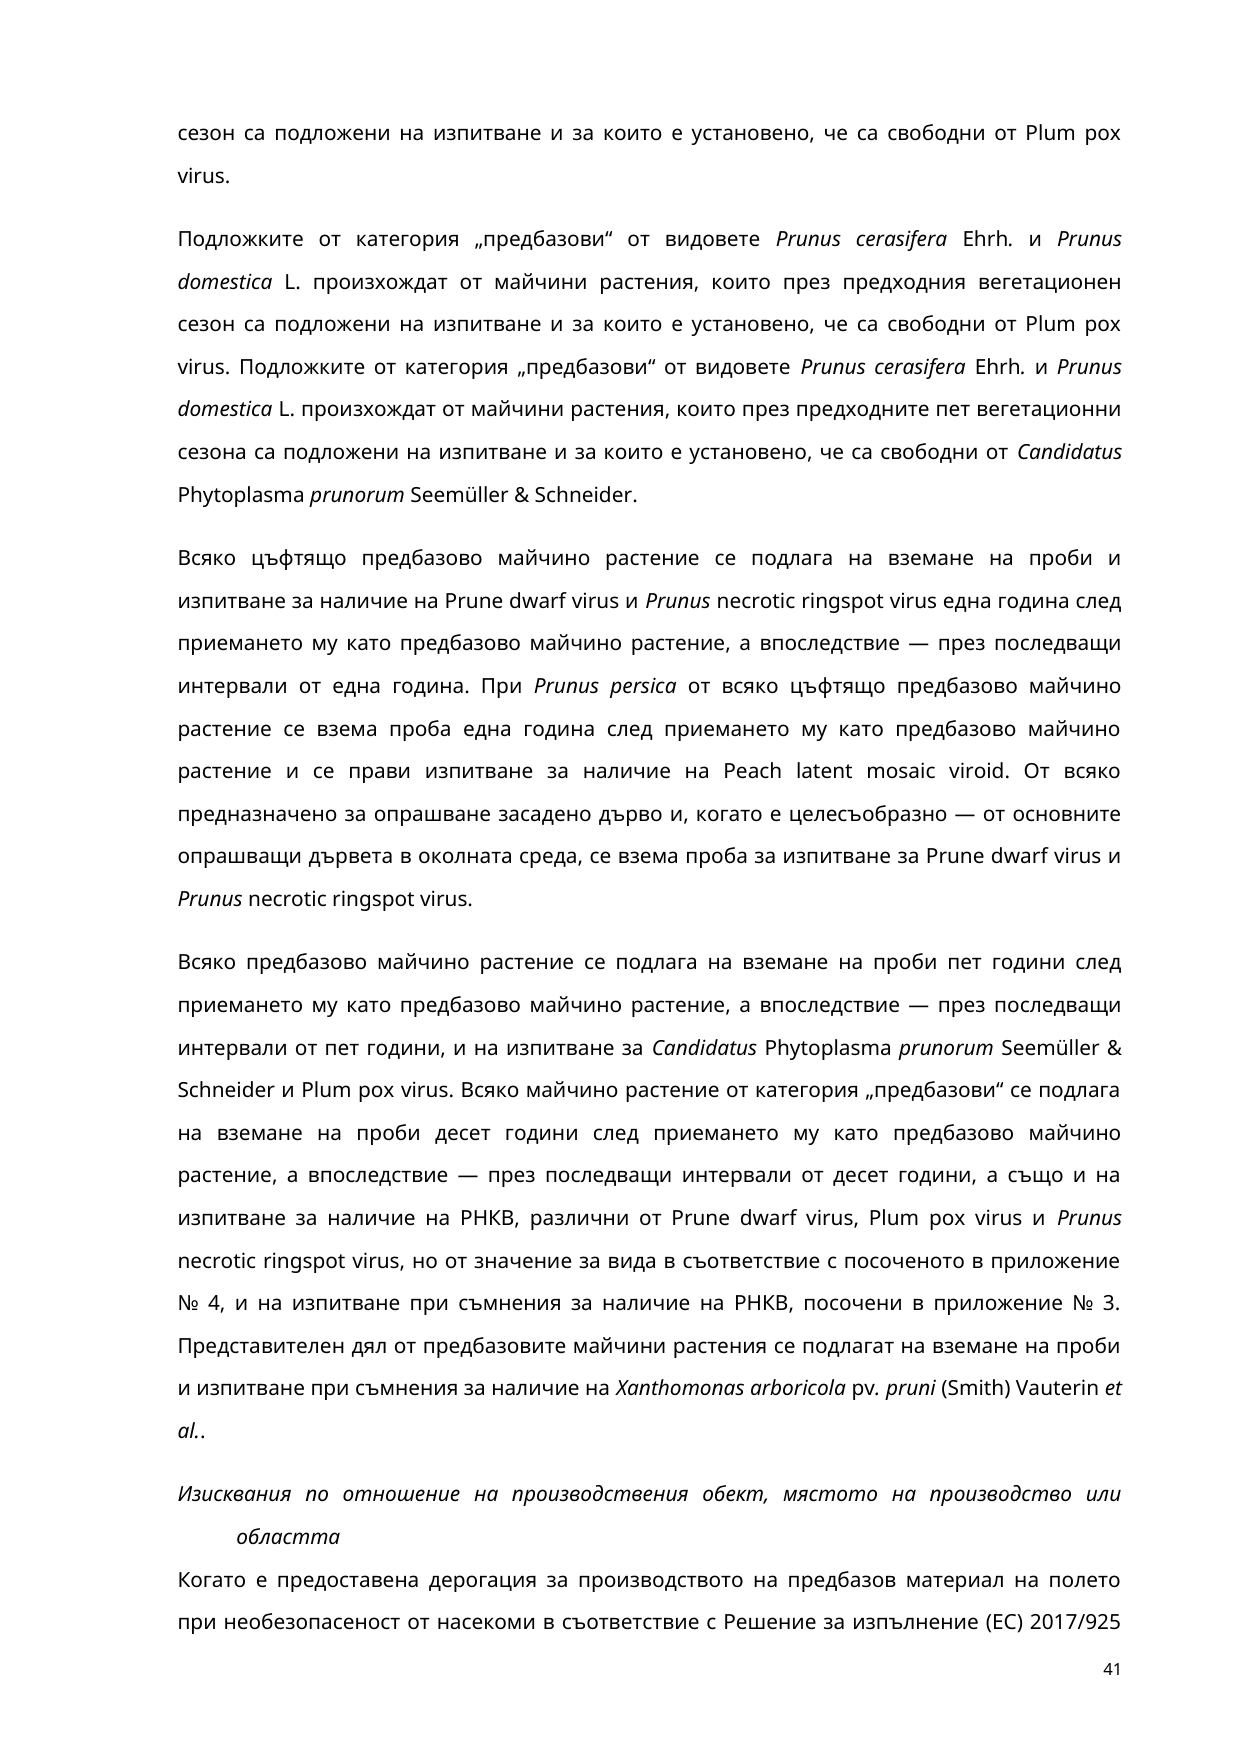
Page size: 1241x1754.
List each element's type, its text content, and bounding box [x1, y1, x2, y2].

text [177, 1565, 1122, 1636]
text Всяко цъфтящо предбазово майчино растение се подлага на вземане на проби и изпитване за наличие на Prune dwarf virus и Prunus necrotic ringspot virus една година след приемането му като предбазово майчино растение, а впоследствие — през последващи интервали от една година. При Prunus persica от всяко цъфтящо предбазово майчино растение се взема проба една година след приемането му като предбазово майчино растение и се прави изпитване за наличие на Peach latent mosaic viroid. От всяко предназначено за опрашване засадено дърво и, когато е целесъобразно — от основните опрашващи дървета в околната среда, се взема проба за изпитване за Prune dwarf virus и Prunus necrotic ringspot virus. [177, 543, 1122, 912]
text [177, 118, 1122, 189]
text Всяко предбазово майчино растение се подлага на вземане на проби пет години след приемането му като предбазово майчино растение, а впоследствие — през последващи интервали от пет години, и на изпитване за Candidatus Phytoplasma prunorum Seemüller & Schneider и Plum pox virus. Всяко майчино растение от категория „предбазови“ се подлага на вземане на проби десет години след приемането му като предбазово майчино растение, а впоследствие — през последващи интервали от десет години, а също и на изпитване за наличие на РНКВ, различни от Prune dwarf virus, Plum pox virus и Prunus necrotic ringspot virus, но от значение за вида в съответствие с посоченото в приложение № 4, и на изпитване при съмнения за наличие на РНКВ, посочени в приложение № 3. Представителен дял от предбазовите майчини растения се подлагат на вземане на проби и изпитване при съмнения за наличие на Xanthomonas arboricola pv. pruni (Smith) Vauterin et al.. [177, 947, 1122, 1444]
text Подложките от категория „предбазови“ от видовете Prunus cerasifera Ehrh. и Prunus domestica L. произхождат от майчини растения, които през предходния вегетационен сезон са подложени на изпитване и за които е установено, че са свободни от Plum pox virus. Подложките от категория „предбазови“ от видовете Prunus cerasifera Ehrh. и Prunus domestica L. произхождат от майчини растения, които през предходните пет вегетационни сезона са подложени на изпитване и за които е установено, че са свободни от Candidatus Phytoplasma prunorum Seemüller & Schneider. [177, 224, 1122, 508]
text Изисквания по отношение на производствения обект, мястото на производство или областта [177, 1479, 1122, 1551]
